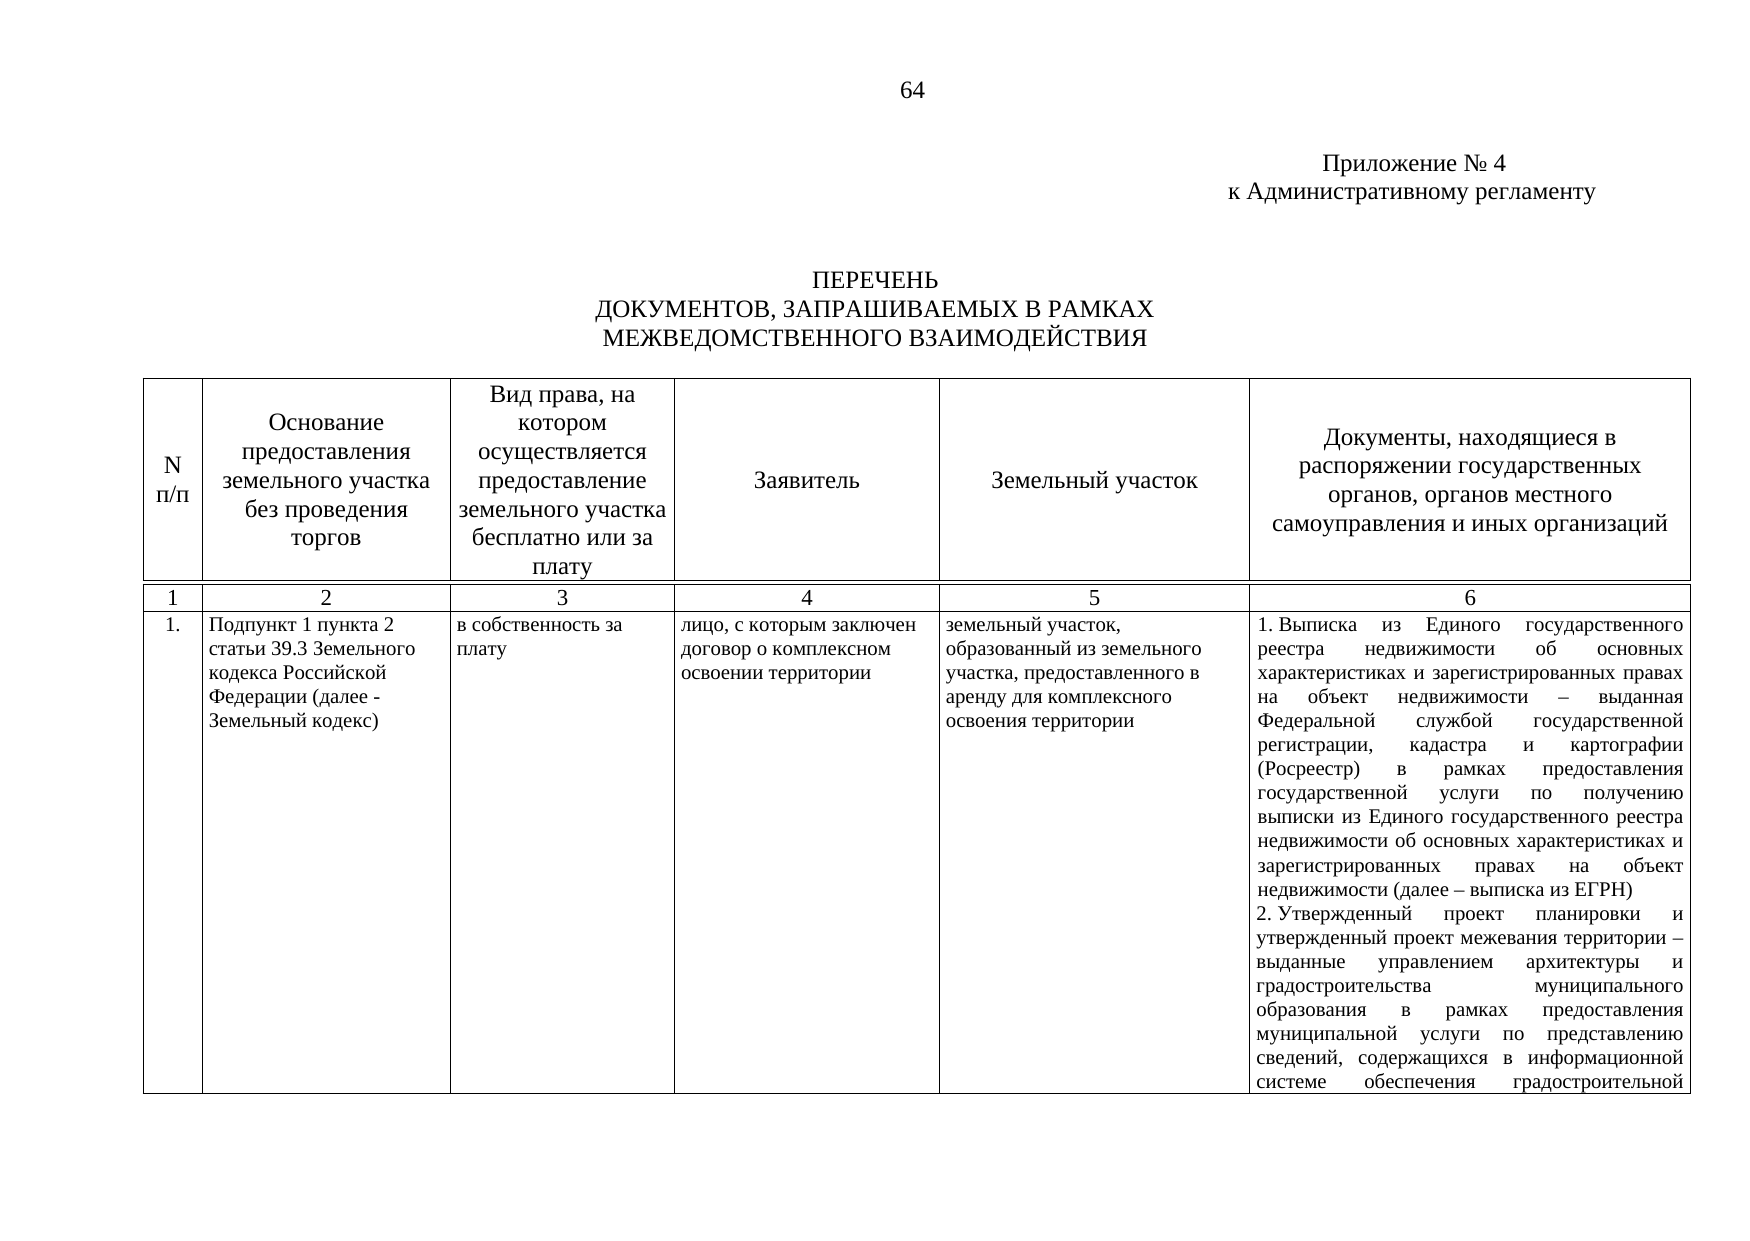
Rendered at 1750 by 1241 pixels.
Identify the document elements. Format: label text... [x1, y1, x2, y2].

table_header 2 [203, 585, 450, 611]
table_cell в собственность за плату [451, 612, 674, 1093]
table_cell 1. [144, 612, 202, 1093]
table_header 1 [144, 585, 202, 611]
table_header 5 [940, 585, 1249, 611]
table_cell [203, 612, 450, 1093]
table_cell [1250, 612, 1690, 1093]
table_header 3 [451, 585, 674, 611]
table_header Вид права, на котором осуществляется предоставление земельного участка бесплатно или за плату [451, 379, 674, 580]
table_header Земельный участок [940, 379, 1249, 580]
text ПЕРЕЧЕНЬ [150, 265, 1600, 294]
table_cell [675, 612, 939, 1093]
text к Административному регламенту [1228, 176, 1600, 205]
text МЕЖВЕДОМСТВЕННОГО ВЗАИМОДЕЙСТВИЯ [150, 323, 1600, 351]
text ДОКУМЕНТОВ, ЗАПРАШИВАЕМЫХ В РАМКАХ [150, 294, 1600, 323]
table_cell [940, 612, 1249, 1093]
table_header Основание предоставления земельного участка без проведения торгов [203, 379, 450, 580]
table_header Заявитель [675, 379, 939, 580]
table_header Документы, находящиеся в распоряжении государственных органов, органов местного самоуправления и иных организаций [1250, 379, 1690, 580]
text Приложение № 4 [1228, 148, 1600, 176]
table_header N п/п [144, 379, 202, 580]
table_header 6 [1250, 585, 1690, 611]
table_header 4 [675, 585, 939, 611]
